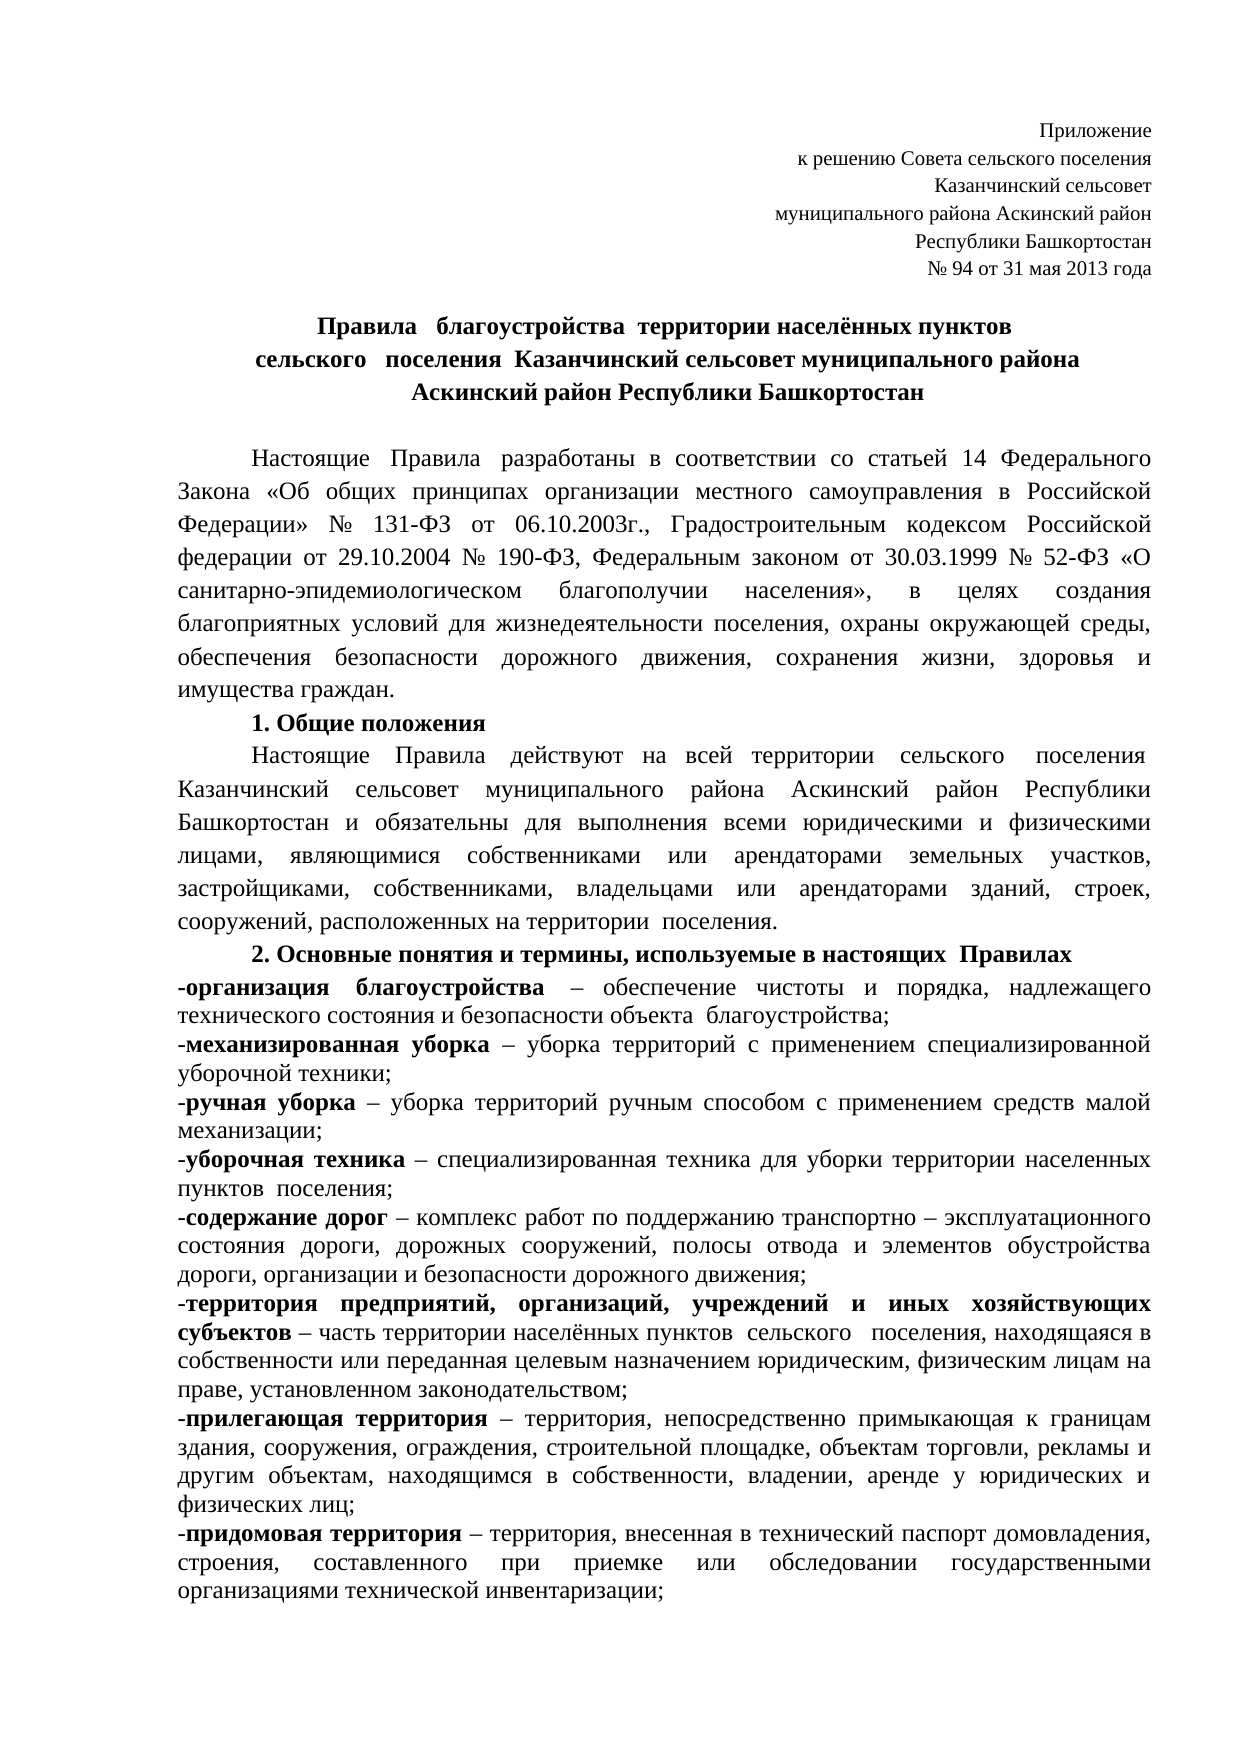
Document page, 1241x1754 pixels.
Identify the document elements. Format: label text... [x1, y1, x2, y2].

text -ручная уборка – уборка территорий ручным способом с применением средств малой механизации; [177, 1087, 1152, 1144]
text Настоящие Правила действуют на всей территории сельского поселения Казанчинский сельсовет муниципального района Аскинский район Республики Башкортостан и обязательны для выполнения всеми юридическими и физическими лицами, являющимися собственниками или арендаторами земельных участков, застройщиками, собственниками, владельцами или арендаторами зданий, строек, сооружений, расположенных на территории поселения. [177, 741, 1152, 934]
text муниципального района Аскинский район [177, 201, 1152, 225]
text Правила благоустройства территории населённых пунктов [177, 311, 1152, 340]
text 2. Основные понятия и термины, используемые в настоящих Правилах [177, 939, 1152, 967]
text № 94 от 31 мая 2013 года [177, 256, 1152, 280]
text Аскинский район Республики Башкортостан [177, 377, 1152, 406]
text -организация благоустройства – обеспечение чистоты и порядка, надлежащего технического состояния и безопасности объекта благоустройства; [177, 972, 1152, 1029]
text -содержание дорог – комплекс работ по поддержанию транспортно – эксплуатационного состояния дороги, дорожных сооружений, полосы отвода и элементов обустройства дороги, организации и безопасности дорожного движения; [177, 1202, 1152, 1288]
text 1. Общие положения [177, 708, 1152, 736]
text Настоящие Правила разработаны в соответствии со статьей 14 Федерального Закона «Об общих принципах организации местного самоуправления в Российской Федерации» № 131-ФЗ от 06.10.2003г., Градостроительным кодексом Российской федерации от 29.10.2004 № 190-ФЗ, Федеральным законом от 30.03.1999 № 52-ФЗ «О санитарно-эпидемиологическом благополучии населения», в целях создания благоприятных условий для жизнедеятельности поселения, охраны окружающей среды, обеспечения безопасности дорожного движения, сохранения жизни, здоровья и имущества граждан. [177, 443, 1152, 703]
text Республики Башкортостан [177, 228, 1152, 253]
text Казанчинский сельсовет [177, 173, 1152, 197]
text -уборочная техника – специализированная техника для уборки территории населенных пунктов поселения; [177, 1144, 1152, 1202]
text -территория предприятий, организаций, учреждений и иных хозяйствующих субъектов – часть территории населённых пунктов сельского поселения, находящаяся в собственности или переданная целевым назначением юридическим, физическим лицам на праве, установленном законодательством; [177, 1288, 1152, 1403]
text -механизированная уборка – уборка территорий с применением специализированной уборочной техники; [177, 1029, 1152, 1087]
text Приложение [177, 118, 1152, 142]
text -придомовая территория – территория, внесенная в технический паспорт домовладения, строения, составленного при приемке или обследовании государственными организациями технической инвентаризации; [177, 1518, 1152, 1604]
text к решению Совета сельского поселения [177, 146, 1152, 170]
text -прилегающая территория – территория, непосредственно примыкающая к границам здания, сооружения, ограждения, строительной площадке, объектам торговли, рекламы и другим объектам, находящимся в собственности, владении, аренде у юридических и физических лиц; [177, 1403, 1152, 1518]
text сельского поселения Казанчинский сельсовет муниципального района [177, 344, 1152, 373]
